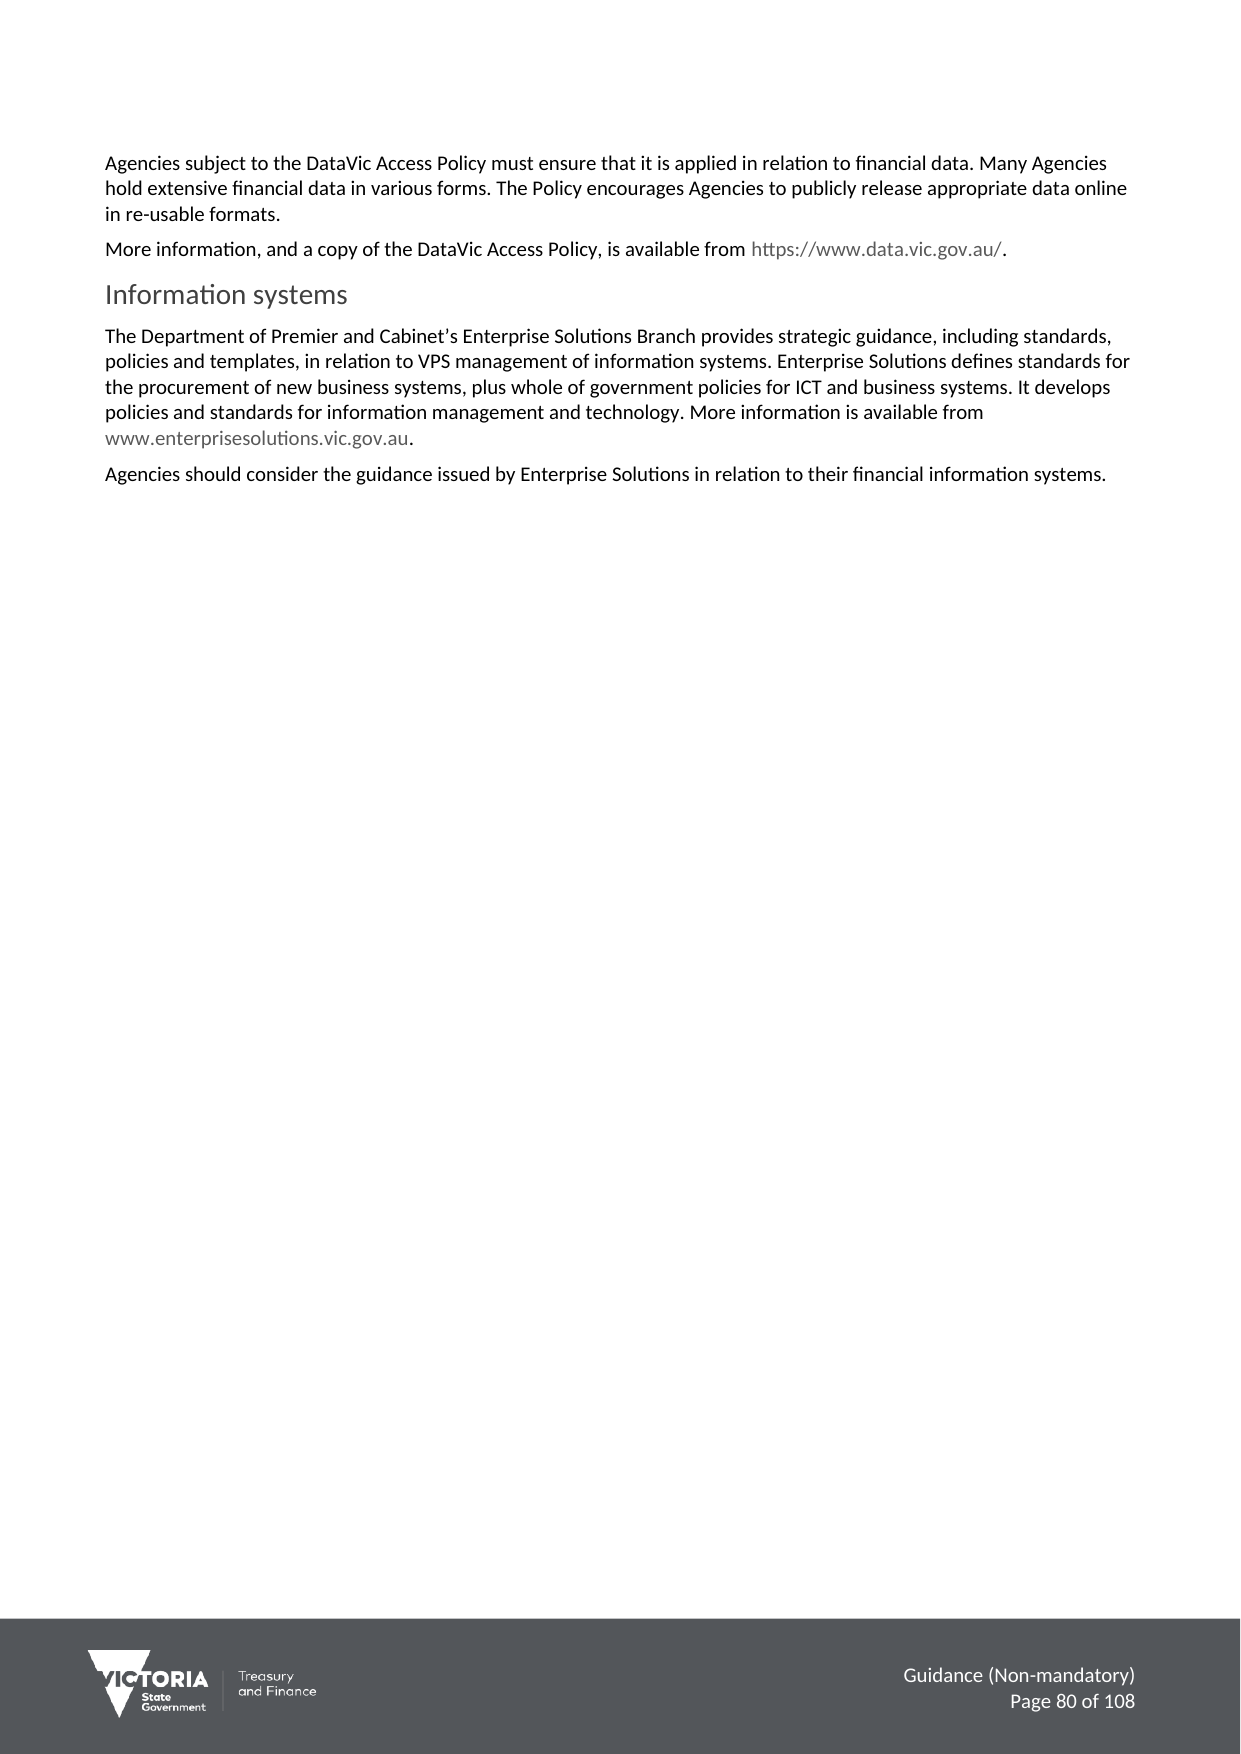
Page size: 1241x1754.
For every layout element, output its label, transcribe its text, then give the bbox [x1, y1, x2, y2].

text More information, and a copy of the DataVic Access Policy, is available from https://www.data.vic.gov.au/. [105, 237, 1135, 262]
text Agencies subject to the DataVic Access Policy must ensure that it is applied in relation to financial data. Many Agencies hold extensive financial data in various forms. The Policy encourages Agencies to publicly release appropriate data online in re-usable formats. [105, 150, 1135, 226]
subtitle Information systems [105, 279, 1135, 311]
text The Department of Premier and Cabinet’s Enterprise Solutions Branch provides strategic guidance, including standards, policies and templates, in relation to VPS management of information systems. Enterprise Solutions defines standards for the procurement of new business systems, plus whole of government policies for ICT and business systems. It develops policies and standards for information management and technology. More information is available from www.enterprisesolutions.vic.gov.au. [105, 323, 1135, 450]
picture [87, 1650, 350, 1718]
text Agencies should consider the guidance issued by Enterprise Solutions in relation to their financial information systems. [105, 461, 1135, 486]
